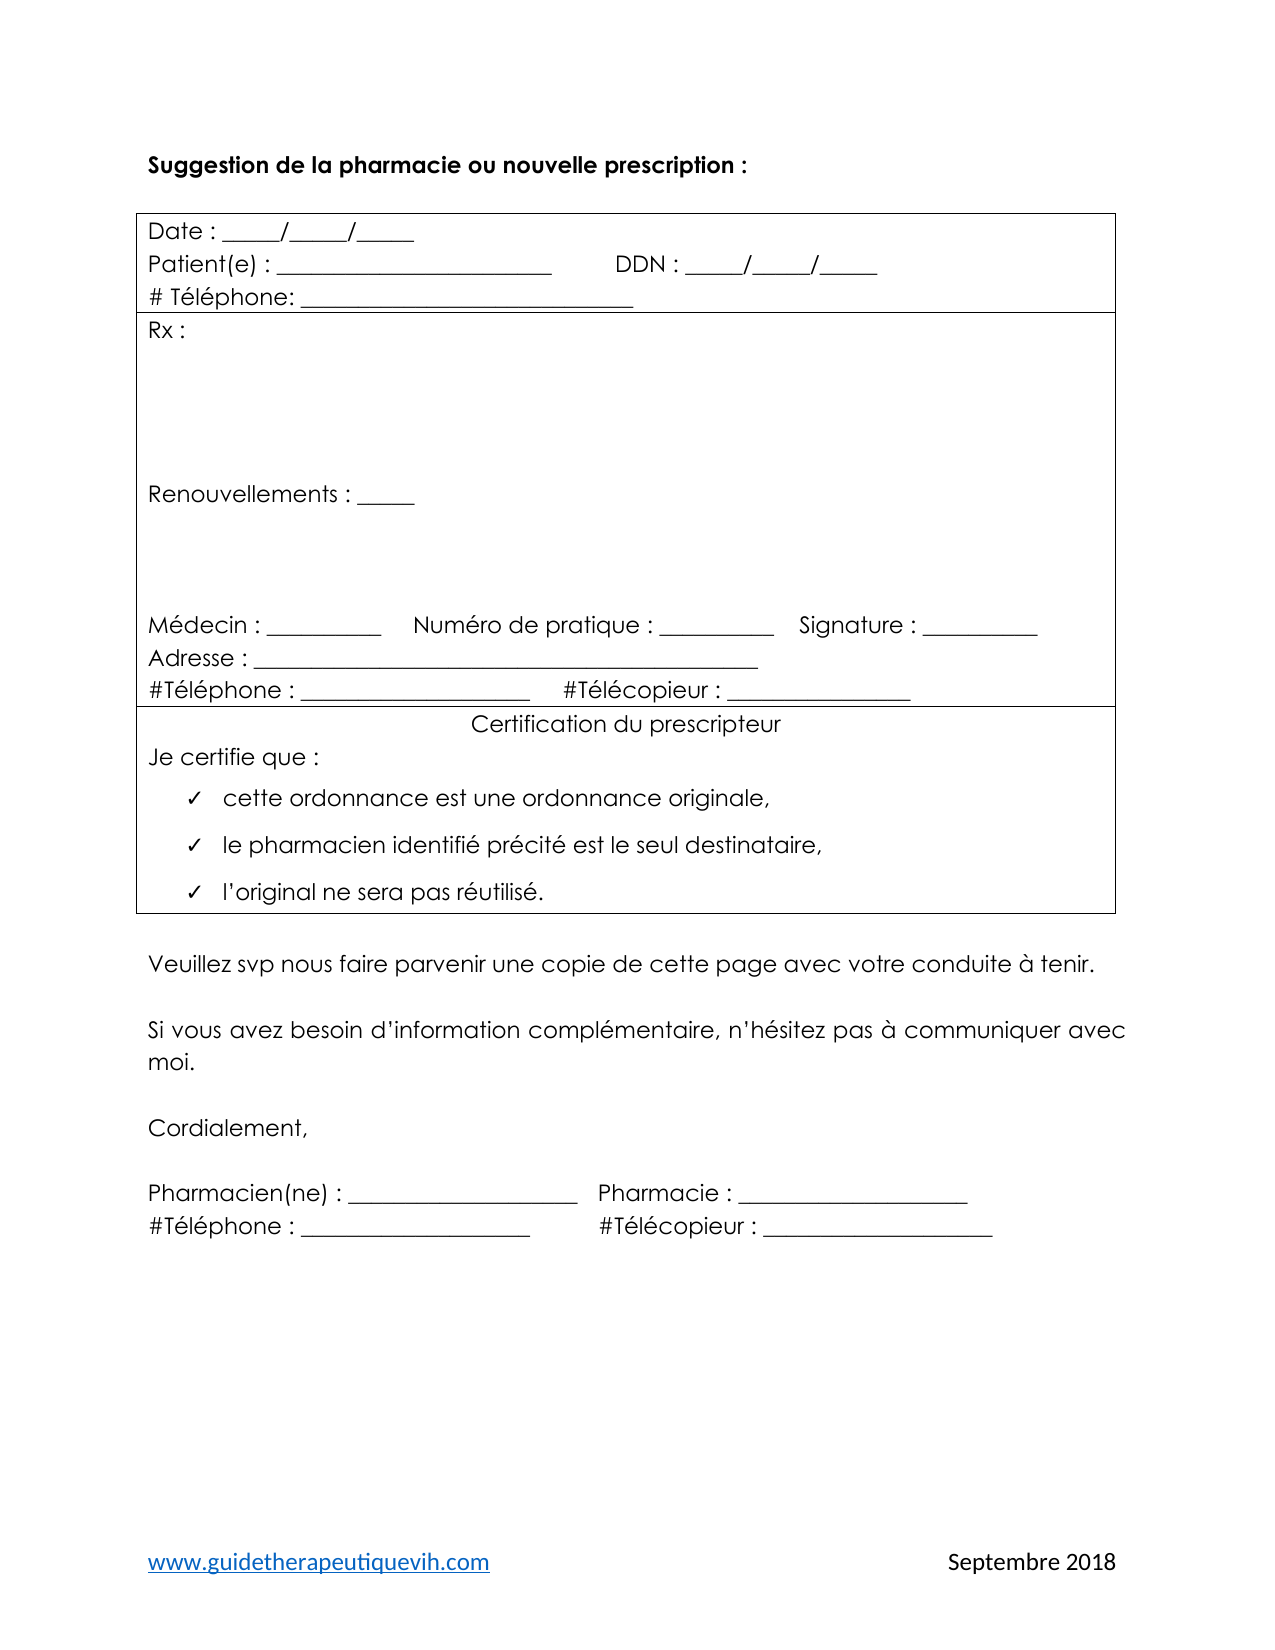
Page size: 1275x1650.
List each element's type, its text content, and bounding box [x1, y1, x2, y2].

table_cell Rx : Renouvellements : _____ Médecin : __________ Numéro de pratique : __________ Signature : __________ Adresse : ____________________________________________ #Téléphone : ____________________ #Télécopieur : ________________ [137, 313, 1115, 706]
text Veuillez svp nous faire parvenir une copie de cette page avec votre conduite à tenir. [148, 947, 1127, 979]
table_header Date : _____/_____/_____ Patient(e) : ________________________ DDN : _____/_____/_____ # Téléphone: _____________________________ [137, 214, 1115, 312]
text Suggestion de la pharmacie ou nouvelle prescription : [148, 148, 1127, 180]
text Pharmacien(ne) : ____________________ Pharmacie : ____________________ [148, 1176, 1127, 1208]
text #Téléphone : ____________________ #Télécopieur : ____________________ [148, 1208, 1127, 1241]
text Cordialement, [148, 1110, 1127, 1143]
table_cell Certification du prescripteur Je certifie que : cette ordonnance est une ordonnance originale, le pharmacien identifié précité est le seul destinataire, l’original ne sera pas réutilisé. [137, 707, 1115, 913]
text Si vous avez besoin d’information complémentaire, n’hésitez pas à communiquer avec moi. [148, 1012, 1127, 1078]
